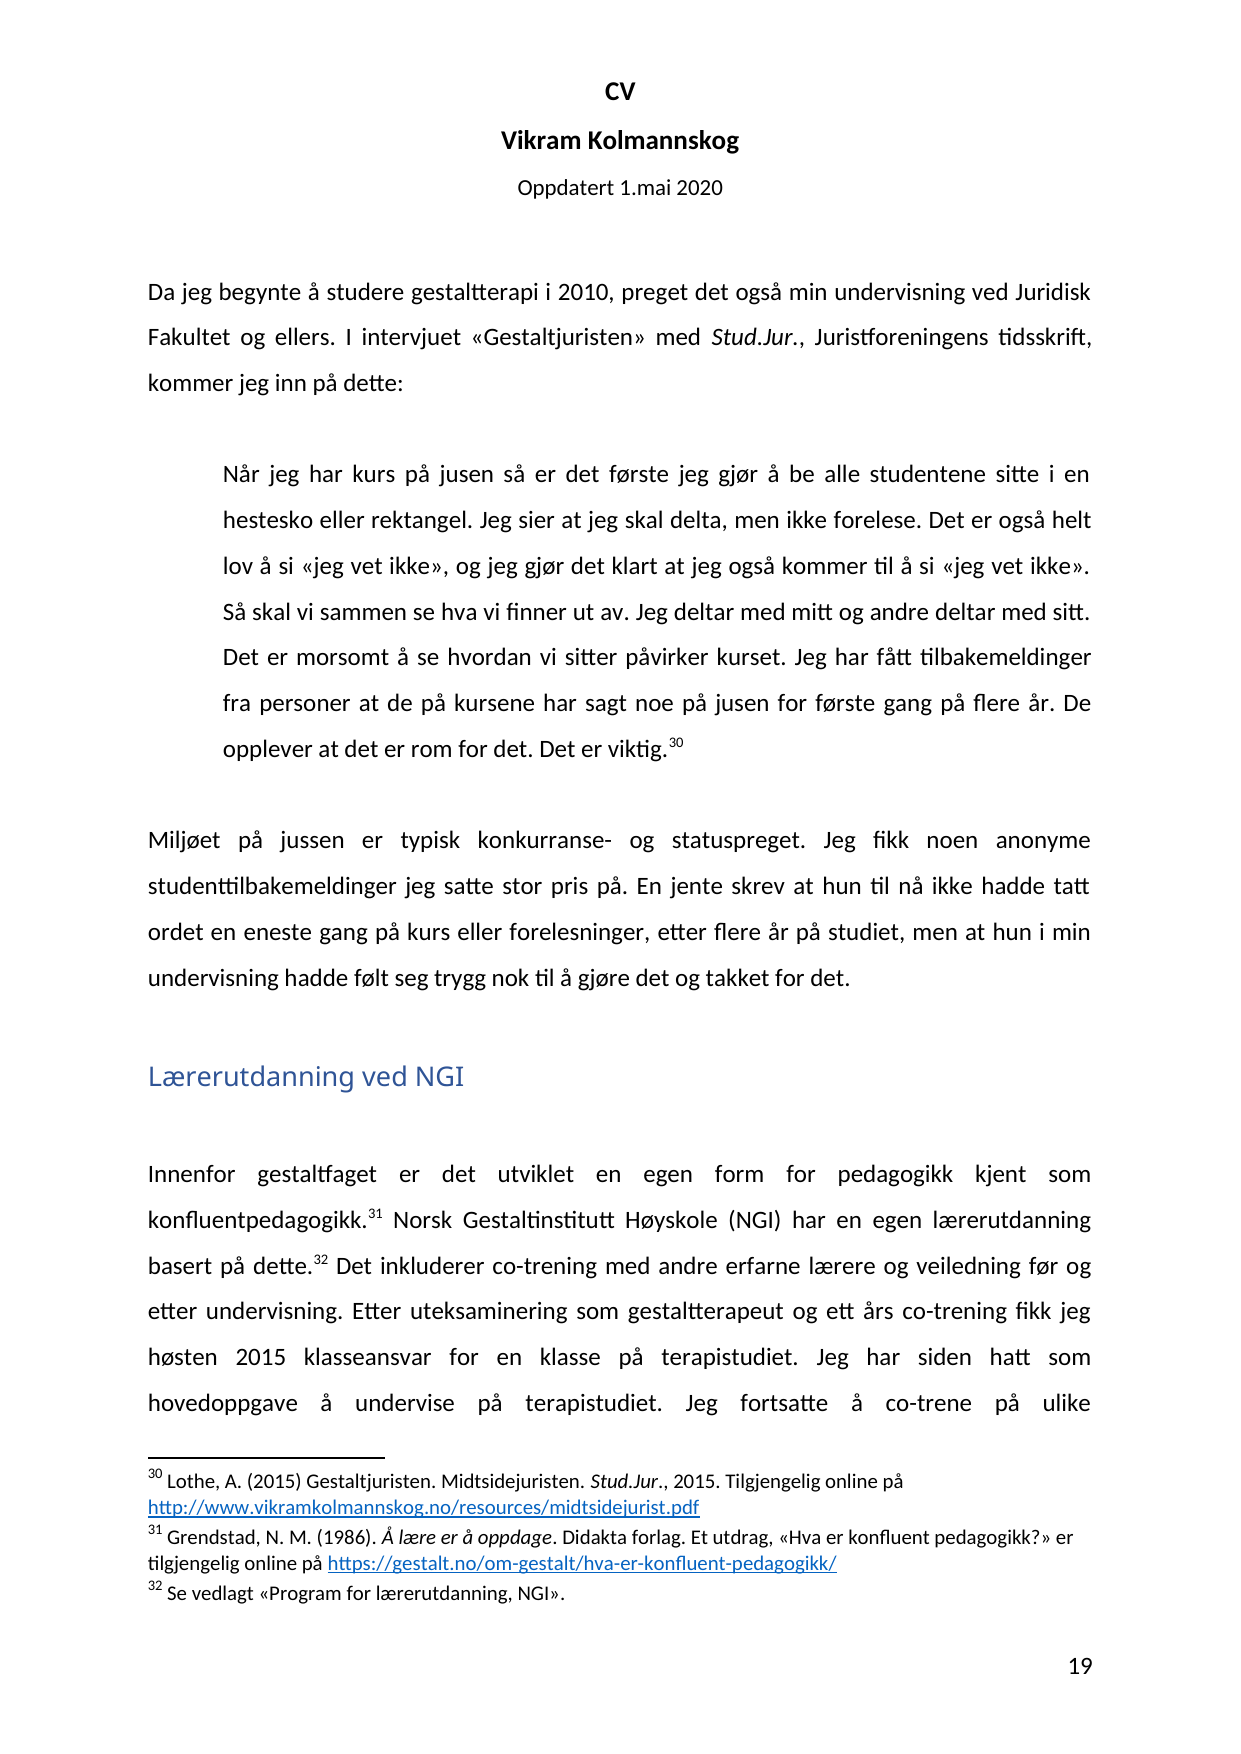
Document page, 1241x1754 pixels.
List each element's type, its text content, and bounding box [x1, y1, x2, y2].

subtitle Lærerutdanning ved NGI [148, 1057, 1093, 1094]
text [148, 1158, 1093, 1417]
text Når jeg har kurs på jusen så er det første jeg gjør å be alle studentene sitte i en hestesko eller rektangel. Jeg sier at jeg skal delta, men ikke forelese. Det er også helt lov å si «jeg vet ikke», og jeg gjør det klart at jeg også kommer til å si «jeg vet ikke». Så skal vi sammen se hva vi finner ut av. Jeg deltar med mitt og andre deltar med sitt. Det er morsomt å se hvordan vi sitter påvirker kurset. Jeg har fått tilbakemeldinger fra personer at de på kursene har sagt noe på jusen for første gang på flere år. De opplever at det er rom for det. Det er viktig. [223, 459, 1093, 763]
text Miljøet på jussen er typisk konkurranse- og statuspreget. Jeg fikk noen anonyme studenttilbakemeldinger jeg satte stor pris på. En jente skrev at hun til nå ikke hadde tatt ordet en eneste gang på kurs eller forelesninger, etter flere år på studiet, men at hun i min undervisning hadde følt seg trygg nok til å gjøre det og takket for det. [148, 824, 1093, 992]
text Da jeg begynte å studere gestaltterapi i 2010, preget det også min undervisning ved Juridisk Fakultet og ellers. I intervjuet «Gestaltjuristen» med Stud.Jur., Juristforeningens tidsskrift, kommer jeg inn på dette: [148, 276, 1093, 398]
